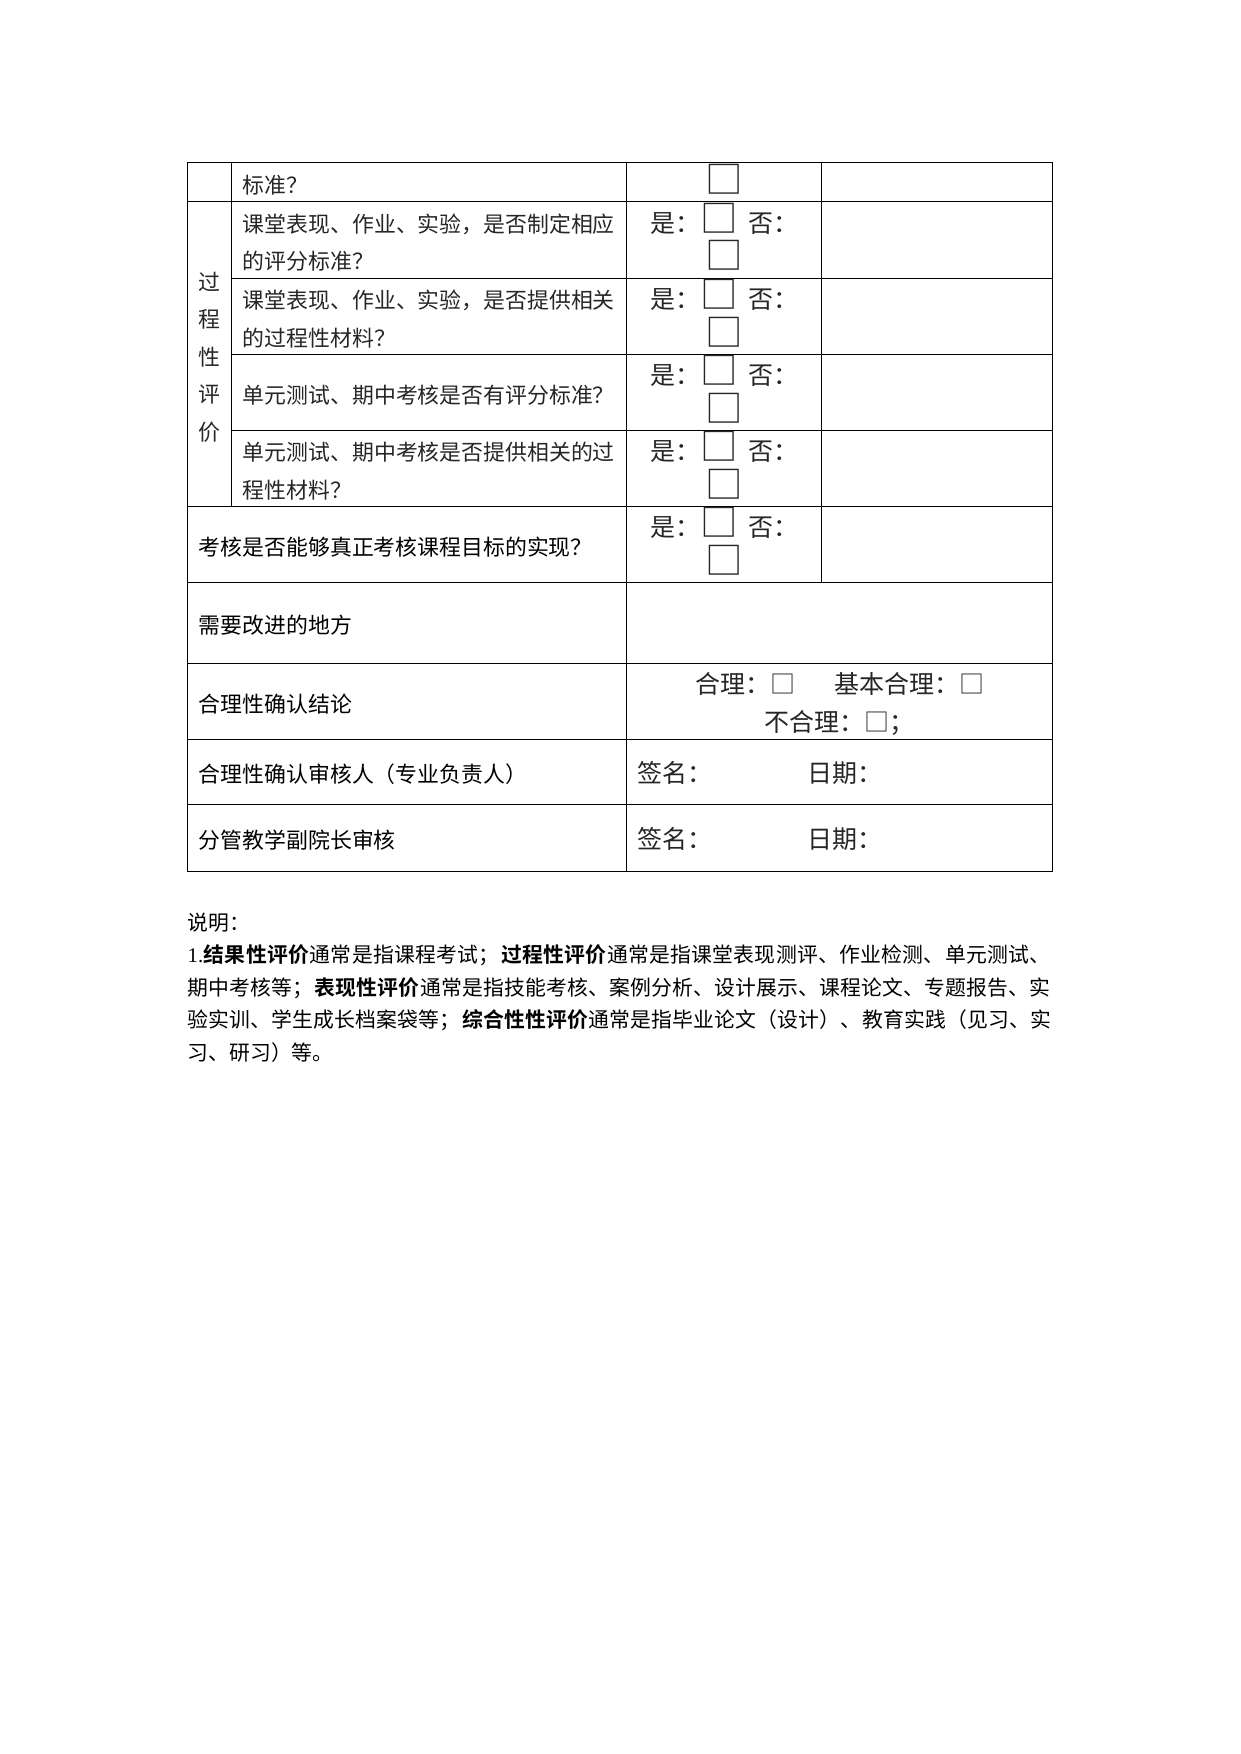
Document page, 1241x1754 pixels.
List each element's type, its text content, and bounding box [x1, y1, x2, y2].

table_cell 是：□ 否：□ [627, 202, 821, 278]
table_cell [822, 431, 1052, 506]
text 说明： [187, 904, 1053, 937]
table_cell 签名： 日期： [627, 805, 1052, 871]
table_cell 合理性确认审核人（专业负责人） [188, 740, 626, 803]
table_cell 分管教学副院长审核 [188, 805, 626, 871]
table_cell 课堂表现、作业、实验，是否制定相应的评分标准？ [232, 202, 626, 278]
table_cell 是：□ 否：□ [627, 355, 821, 430]
table_cell 是：□ 否：□ [627, 279, 821, 354]
table_cell [822, 507, 1052, 582]
table_cell [627, 583, 1052, 662]
table_cell 签名： 日期： [627, 740, 1052, 803]
table_cell 过程性评价 [188, 202, 231, 506]
table_cell 是：□ 否：□ [627, 163, 821, 201]
table_cell 合理性确认结论 [188, 664, 626, 738]
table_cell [232, 163, 626, 201]
table_cell [822, 355, 1052, 430]
table_cell 是：□ 否：□ [627, 431, 821, 506]
table_cell [822, 279, 1052, 354]
table_cell 课堂表现、作业、实验，是否提供相关的过程性材料？ [232, 279, 626, 354]
table_cell [822, 202, 1052, 278]
table_cell 单元测试、期中考核是否有评分标准？ [232, 355, 626, 430]
text 1.结果性评价通常是指课程考试；过程性评价通常是指课堂表现测评、作业检测、单元测试、期中考核等；表现性评价通常是指技能考核、案例分析、设计展示、课程论文、专题报告、实验实训、学生成长档案袋等；综合性性评价通常是指毕业论文（设计）、教育实践（见习、实习、研习）等。 [187, 937, 1053, 1067]
table_cell 单元测试、期中考核是否提供相关的过程性材料？ [232, 431, 626, 506]
table_cell 考核是否能够真正考核课程目标的实现？ [188, 507, 626, 582]
table_cell 是：□ 否：□ [627, 507, 821, 582]
table_cell 合理：□ 基本合理：□ 不合理：□； [627, 664, 1052, 738]
table_cell [822, 163, 1052, 201]
table_cell 需要改进的地方 [188, 583, 626, 662]
